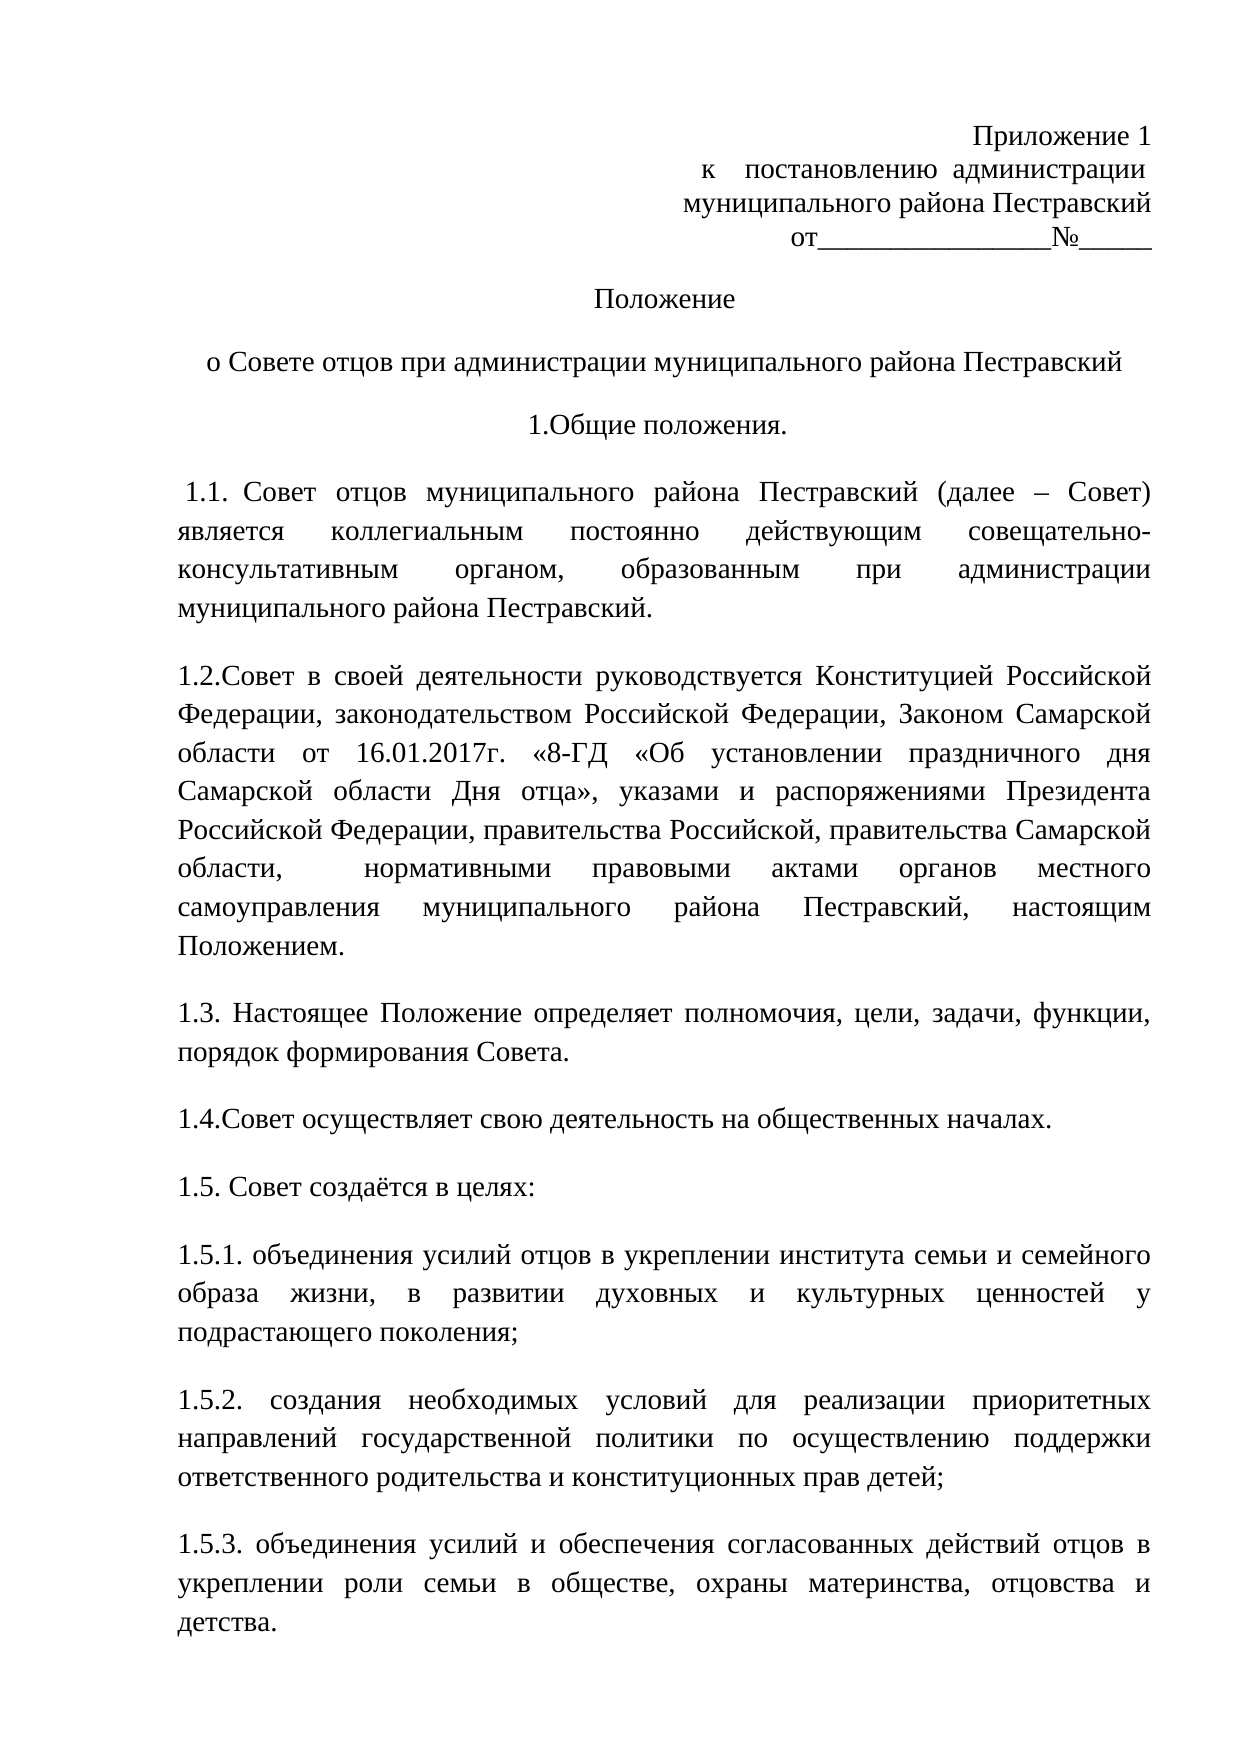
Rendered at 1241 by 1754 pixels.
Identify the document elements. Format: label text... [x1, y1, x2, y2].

text 1.5.2. создания необходимых условий для реализации приоритетных направлений государственной политики по осуществлению поддержки ответственного родительства и конституционных прав детей; [177, 1382, 1152, 1492]
text 1.5.1. объединения усилий отцов в укреплении института семьи и семейного образа жизни, в развитии духовных и культурных ценностей у подрастающего поколения; [177, 1237, 1152, 1348]
text 1.3. Настоящее Положение определяет полномочия, цели, задачи, функции, порядок формирования Совета. [177, 995, 1152, 1067]
text 1.2.Совет в своей деятельности руководствуется Конституцией Российской Федерации, законодательством Российской Федерации, Законом Самарской области от 16.01.2017г. «8-ГД «Об установлении праздничного дня Самарской области Дня отца», указами и распоряжениями Президента Российской Федерации, правительства Российской, правительства Самарской области, нормативными правовыми актами органов местного самоуправления муниципального района Пестравский, настоящим Положением. [177, 658, 1152, 961]
text 1.Общие положения. [177, 407, 1152, 440]
text 1.4.Совет осуществляет свою деятельность на общественных началах. [177, 1102, 1152, 1135]
text к постановлению администрации [177, 152, 1152, 185]
text 1.5. Совет создаётся в целях: [177, 1169, 1152, 1203]
text 1.1. Совет отцов муниципального района Пестравский (далее – Совет) является коллегиальным постоянно действующим совещательно-консультативным органом, образованным при администрации муниципального района Пестравский. [177, 474, 1152, 624]
text 1.5.3. объединения усилий и обеспечения согласованных действий отцов в укреплении роли семьи в обществе, охраны материнства, отцовства и детства. [177, 1527, 1152, 1637]
text Положение [177, 281, 1152, 315]
text муниципального района Пестравский [177, 185, 1152, 219]
text Приложение 1 [177, 118, 1152, 152]
text от________________№_____ [177, 219, 1152, 252]
text о Совете отцов при администрации муниципального района Пестравский [177, 344, 1152, 378]
